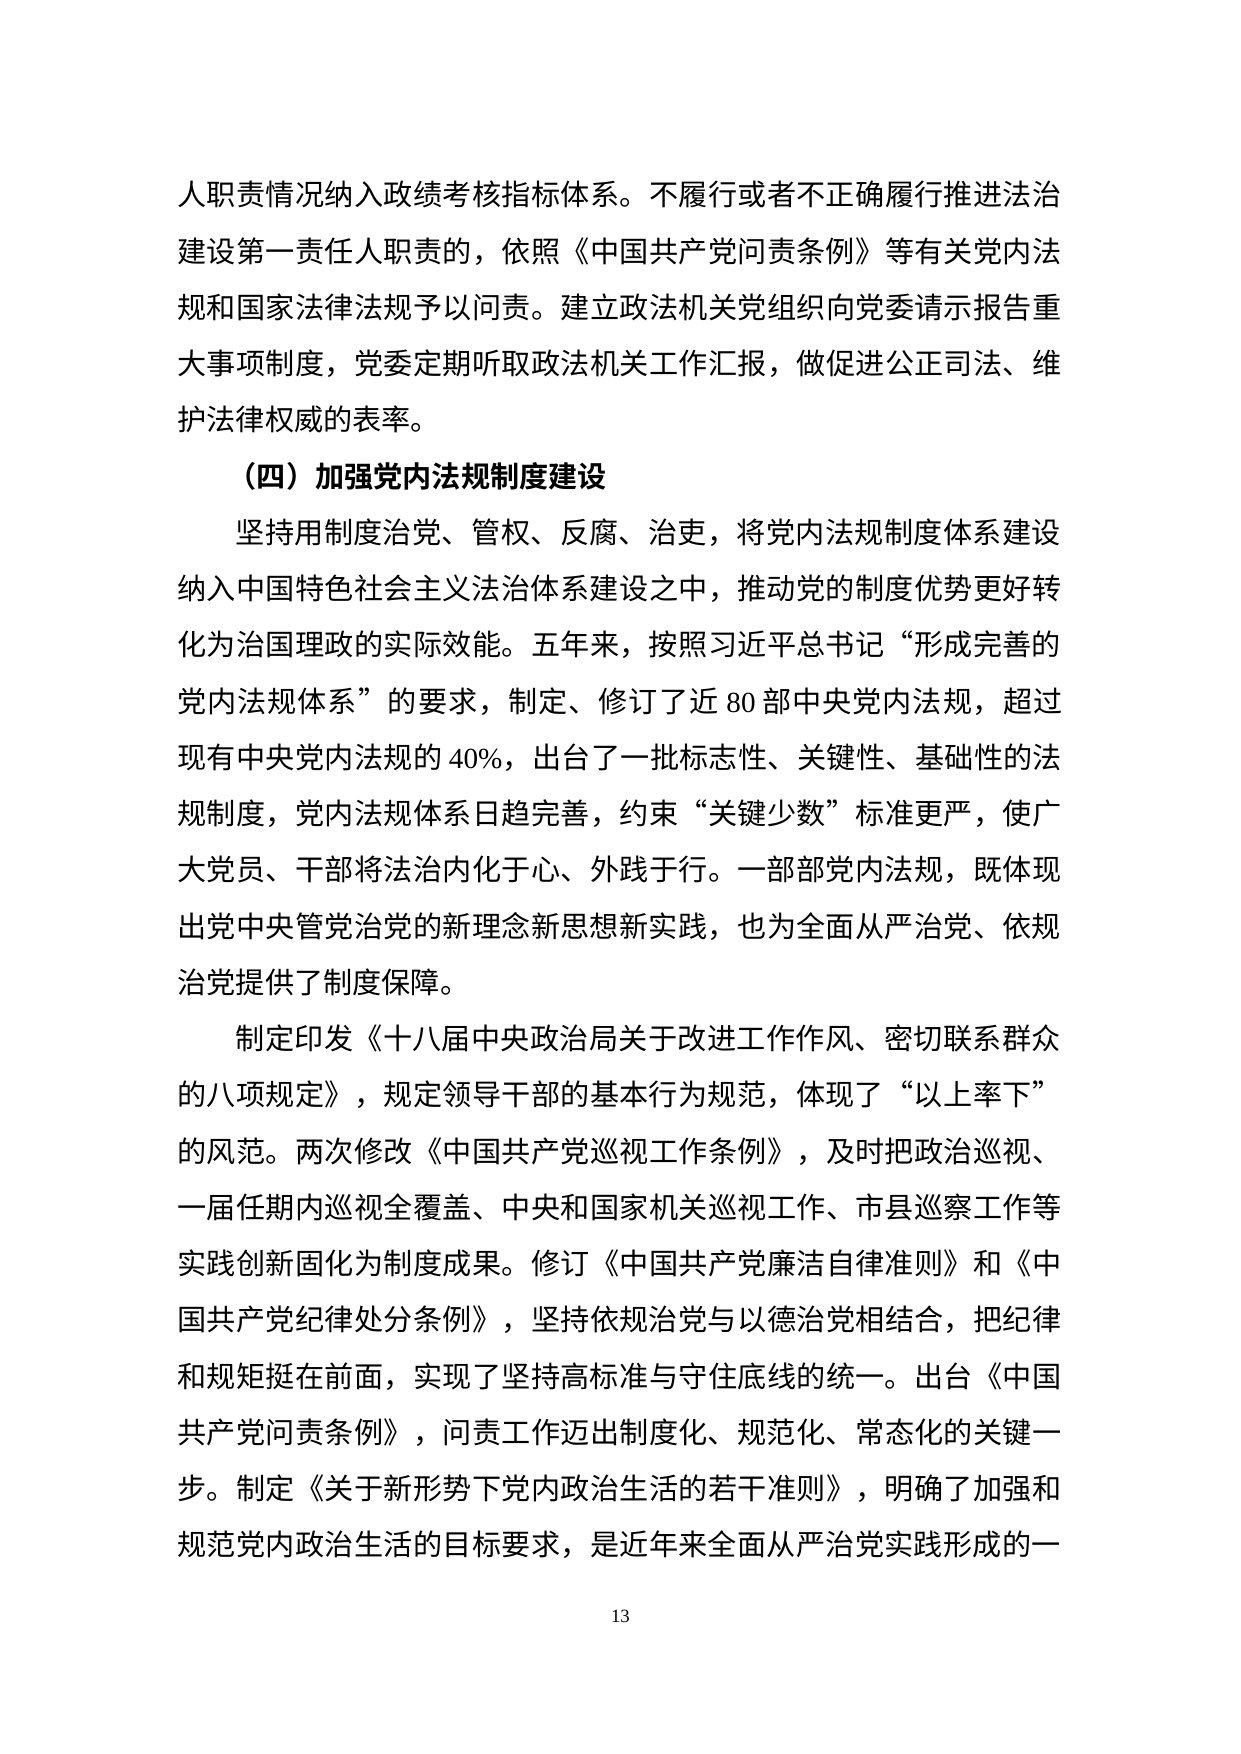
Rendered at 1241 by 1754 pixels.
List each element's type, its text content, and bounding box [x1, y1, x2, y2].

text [177, 1009, 1063, 1571]
subtitle （四）加强党内法规制度建设 [177, 446, 1063, 502]
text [177, 165, 1063, 446]
text 坚持用制度治党、管权、反腐、治吏，将党内法规制度体系建设纳入中国特色社会主义法治体系建设之中，推动党的制度优势更好转化为治国理政的实际效能。五年来，按照习近平总书记“形成完善的党内法规体系”的要求，制定、修订了近80部中央党内法规，超过现有中央党内法规的40%，出台了一批标志性、关键性、基础性的法规制度，党内法规体系日趋完善，约束“关键少数”标准更严，使广大党员、干部将法治内化于心、外践于行。一部部党内法规，既体现出党中央管党治党的新理念新思想新实践，也为全面从严治党、依规治党提供了制度保障。 [177, 502, 1063, 1009]
